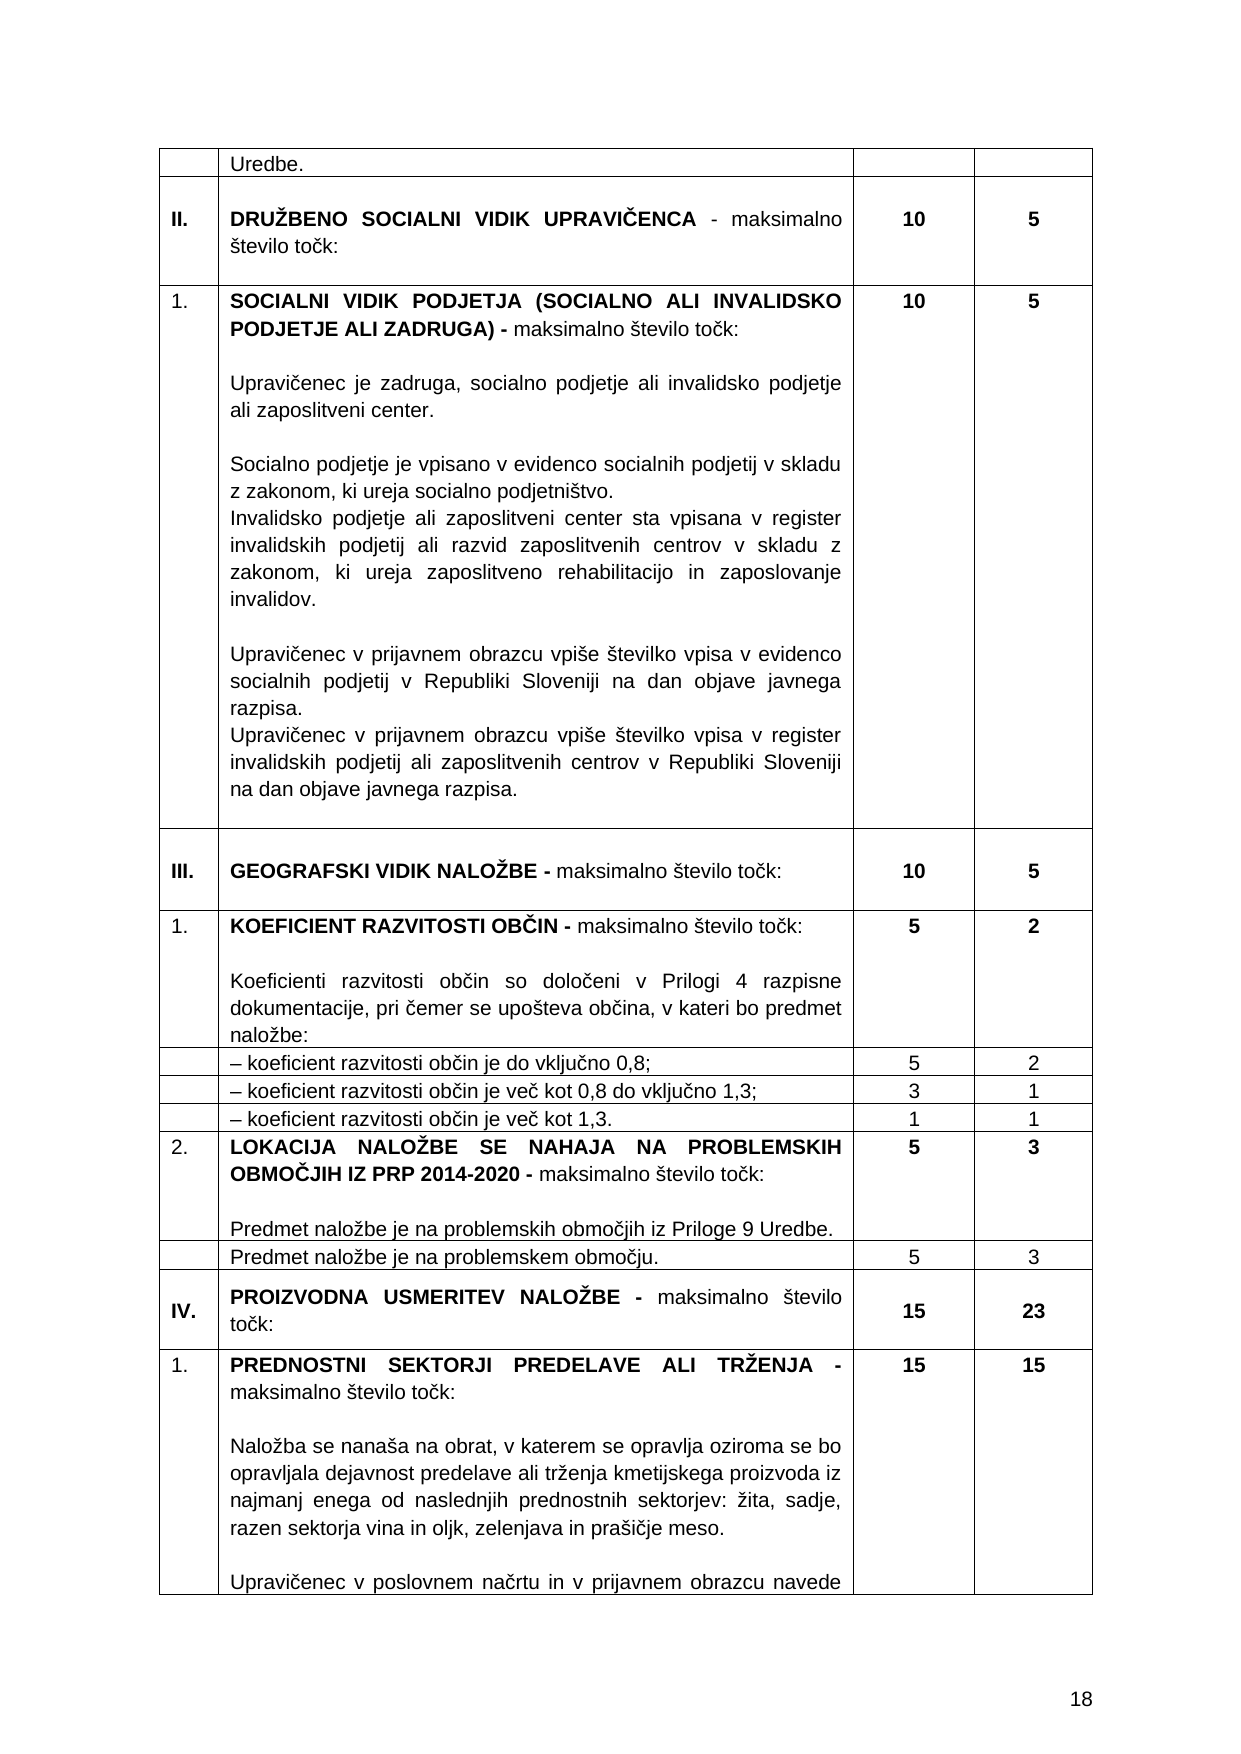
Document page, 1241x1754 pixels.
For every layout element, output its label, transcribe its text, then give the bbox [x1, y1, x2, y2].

table_cell 23 [975, 1270, 1092, 1349]
table_cell 15 [975, 1350, 1092, 1593]
table_cell 1. [160, 286, 218, 828]
table_cell 1. [160, 1350, 218, 1593]
table_cell SOCIALNI VIDIK PODJETJA (SOCIALNO ALI INVALIDSKO PODJETJE ALI ZADRUGA) - maksimalno število točk: Upravičenec je zadruga, socialno podjetje ali invalidsko podjetje ali zaposlitveni center. Socialno podjetje je vpisano v evidenco socialnih podjetij v skladu z zakonom, ki ureja socialno podjetništvo. Invalidsko podjetje ali zaposlitveni center sta vpisana v register invalidskih podjetij ali razvid zaposlitvenih centrov v skladu z zakonom, ki ureja zaposlitveno rehabilitacijo in zaposlovanje invalidov. Upravičenec v prijavnem obrazcu vpiše številko vpisa v evidenco socialnih podjetij v Republiki Sloveniji na dan objave javnega razpisa. Upravičenec v prijavnem obrazcu vpiše številko vpisa v register invalidskih podjetij ali zaposlitvenih centrov v Republiki Sloveniji na dan objave javnega razpisa. [219, 286, 853, 828]
table_cell 2 [975, 1048, 1092, 1075]
table_cell 15 [854, 1350, 974, 1593]
table_cell Predmet naložbe je na problemskem območju. [219, 1241, 853, 1268]
table_cell 3 [975, 1132, 1092, 1240]
table_cell [160, 149, 218, 176]
table_cell 1 [975, 1104, 1092, 1131]
table_cell III. [160, 829, 218, 910]
table_cell 10 [854, 829, 974, 910]
table_cell [160, 1076, 218, 1103]
table_cell 2. [160, 1132, 218, 1240]
table_cell [160, 1241, 218, 1268]
table_cell – koeficient razvitosti občin je do vključno 0,8; [219, 1048, 853, 1075]
table_cell 15 [854, 1270, 974, 1349]
table_cell 5 [975, 829, 1092, 910]
table_cell 5 [854, 1241, 974, 1268]
table_cell 1. [160, 911, 218, 1047]
table_cell 5 [854, 911, 974, 1047]
table_cell 1 [854, 1104, 974, 1131]
table_cell GEOGRAFSKI VIDIK NALOŽBE - maksimalno število točk: [219, 829, 853, 910]
table_cell DRUŽBENO SOCIALNI VIDIK UPRAVIČENCA - maksimalno število točk: [219, 177, 853, 285]
table_cell KOEFICIENT RAZVITOSTI OBČIN - maksimalno število točk: Koeficienti razvitosti občin so določeni v Prilogi 4 razpisne dokumentacije, pri čemer se upošteva občina, v kateri bo predmet naložbe: [219, 911, 853, 1047]
table_cell 10 [854, 177, 974, 285]
table_cell 3 [854, 1076, 974, 1103]
table_cell 5 [854, 1048, 974, 1075]
table_cell 5 [975, 177, 1092, 285]
table_cell 2 [975, 911, 1092, 1047]
table_cell 10 [854, 286, 974, 828]
table_cell II. [160, 177, 218, 285]
table_cell – koeficient razvitosti občin je več kot 0,8 do vključno 1,3; [219, 1076, 853, 1103]
table_cell [160, 1104, 218, 1131]
table_cell [854, 149, 974, 176]
table_cell IV. [160, 1270, 218, 1349]
table_cell PROIZVODNA USMERITEV NALOŽBE - maksimalno število točk: [219, 1270, 853, 1349]
table_cell 5 [854, 1132, 974, 1240]
table_cell [975, 149, 1092, 176]
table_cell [219, 1350, 853, 1593]
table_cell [219, 149, 853, 176]
table_cell 3 [975, 1241, 1092, 1268]
table_cell [160, 1048, 218, 1075]
table_cell 5 [975, 286, 1092, 828]
table_cell – koeficient razvitosti občin je več kot 1,3. [219, 1104, 853, 1131]
table_cell LOKACIJA NALOŽBE SE NAHAJA NA PROBLEMSKIH OBMOČJIH IZ PRP 2014-2020 - maksimalno število točk: Predmet naložbe je na problemskih območjih iz Priloge 9 Uredbe. [219, 1132, 853, 1240]
table_cell 1 [975, 1076, 1092, 1103]
